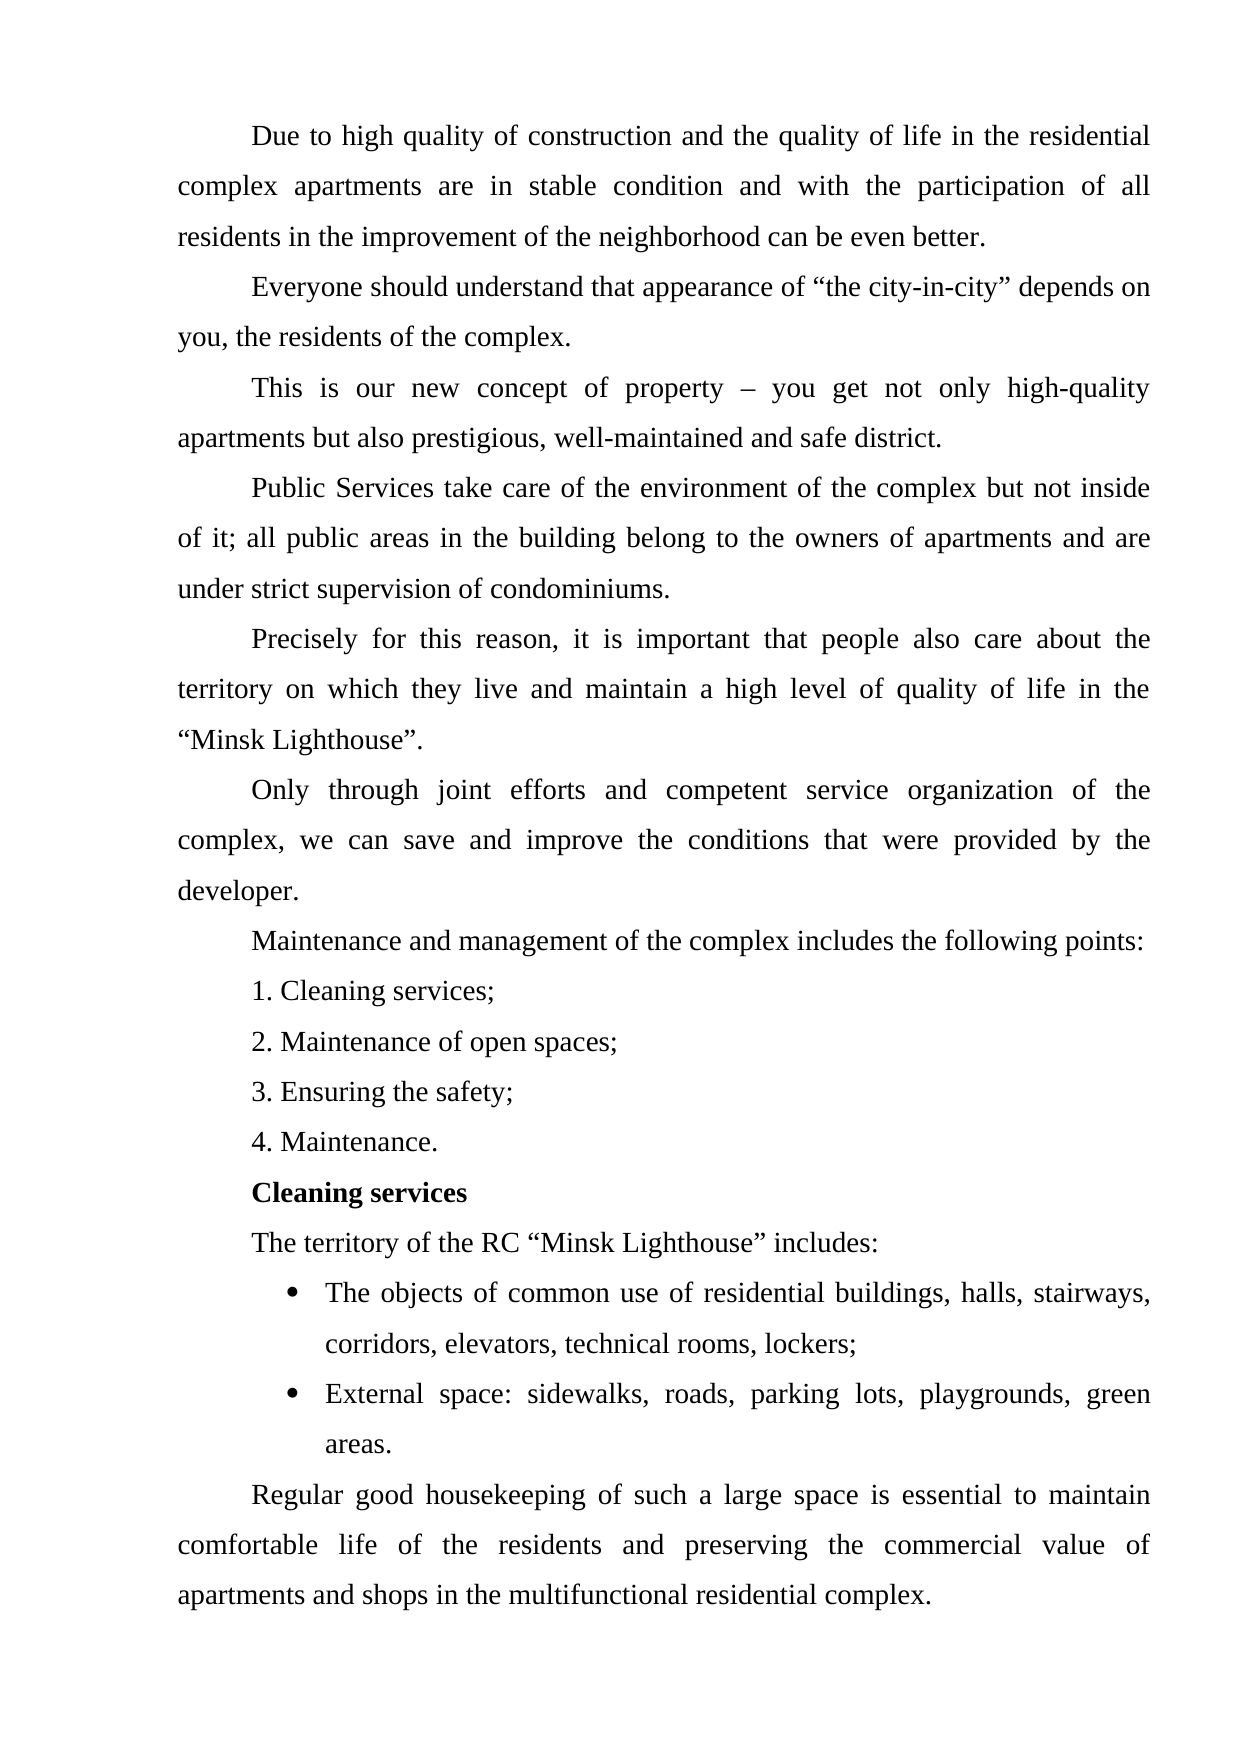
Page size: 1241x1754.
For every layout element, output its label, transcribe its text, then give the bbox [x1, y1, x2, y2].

text This is our new concept of property – you get not only high-quality apartments but also prestigious, well-maintained and safe district. [177, 370, 1152, 453]
text Maintenance and management of the complex includes the following points: [177, 923, 1152, 957]
list The objects of common use of residential buildings, halls, stairways, corridors, elevators, technical rooms, lockers; [287, 1275, 1152, 1359]
text 1. Cleaning services; [177, 973, 1152, 1007]
text Regular good housekeeping of such a large space is essential to maintain comfortable life of the residents and preserving the commercial value of apartments and shops in the multifunctional residential complex. [177, 1477, 1152, 1611]
text 3. Ensuring the safety; [177, 1074, 1152, 1108]
text Precisely for this reason, it is important that people also care about the territory on which they live and maintain a high level of quality of life in the “Minsk Lighthouse”. [177, 621, 1152, 755]
text Public Services take care of the environment of the complex but not inside of it; all public areas in the building belong to the owners of apartments and are under strict supervision of condominiums. [177, 470, 1152, 604]
text 4. Maintenance. [177, 1124, 1152, 1158]
text Only through joint efforts and competent service organization of the complex, we can save and improve the conditions that were provided by the developer. [177, 772, 1152, 906]
text The territory of the RC “Minsk Lighthouse” includes: [177, 1225, 1152, 1258]
text Cleaning services [177, 1175, 1152, 1208]
text Due to high quality of construction and the quality of life in the residential complex apartments are in stable condition and with the participation of all residents in the improvement of the neighborhood can be even better. [177, 118, 1152, 252]
text Everyone should understand that appearance of “the city-in-city” depends on you, the residents of the complex. [177, 269, 1152, 353]
text 2. Maintenance of open spaces; [177, 1024, 1152, 1057]
list External space: sidewalks, roads, parking lots, playgrounds, green areas. [287, 1376, 1152, 1460]
